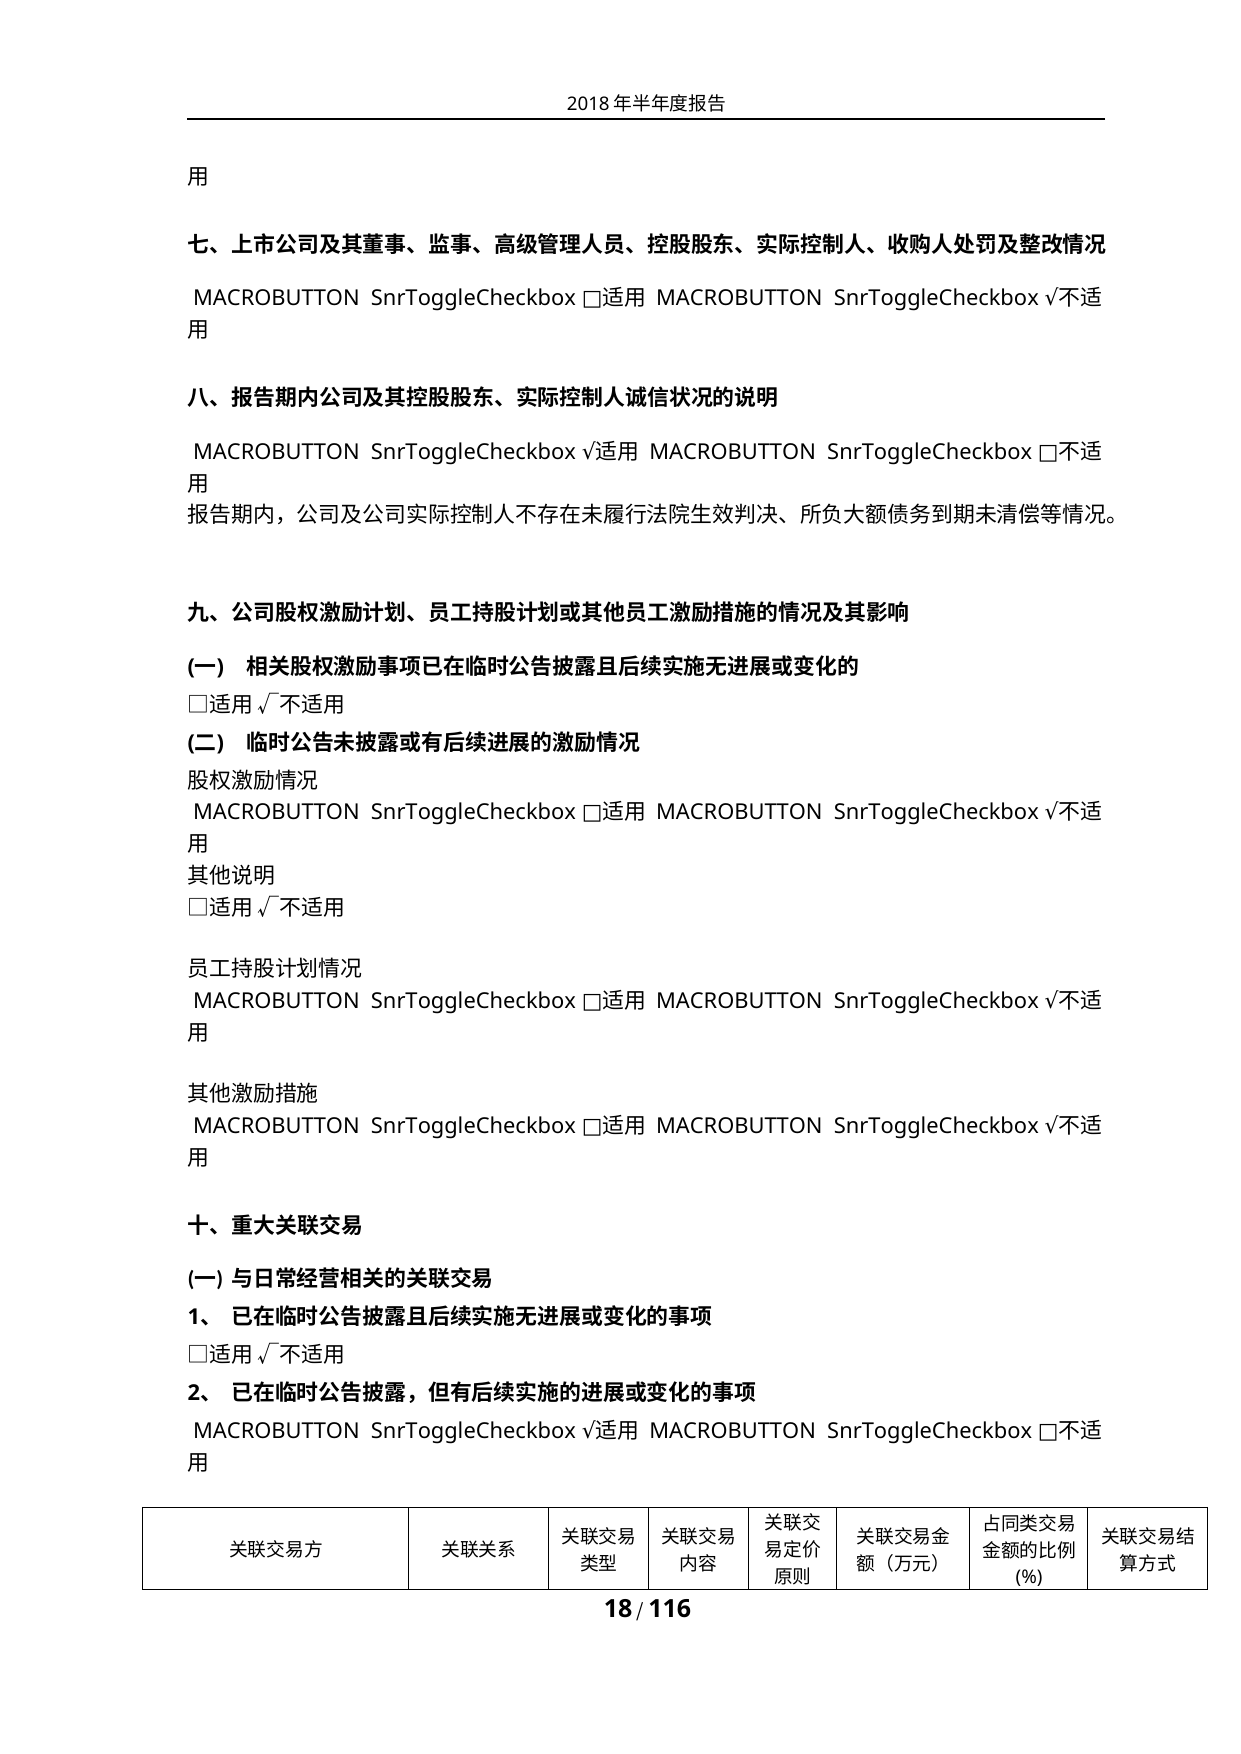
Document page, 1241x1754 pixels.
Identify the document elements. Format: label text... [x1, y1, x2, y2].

text 股权激励情况 [187, 763, 1107, 794]
subtitle 临时公告未披露或有后续进展的激励情况 [187, 725, 1107, 756]
list 与日常经营相关的关联交易 [187, 1261, 1107, 1293]
list 重大关联交易 [187, 1208, 1107, 1239]
subtitle 公司股权激励计划、员工持股计划或其他员工激励措施的情况及其影响 [187, 595, 1107, 627]
